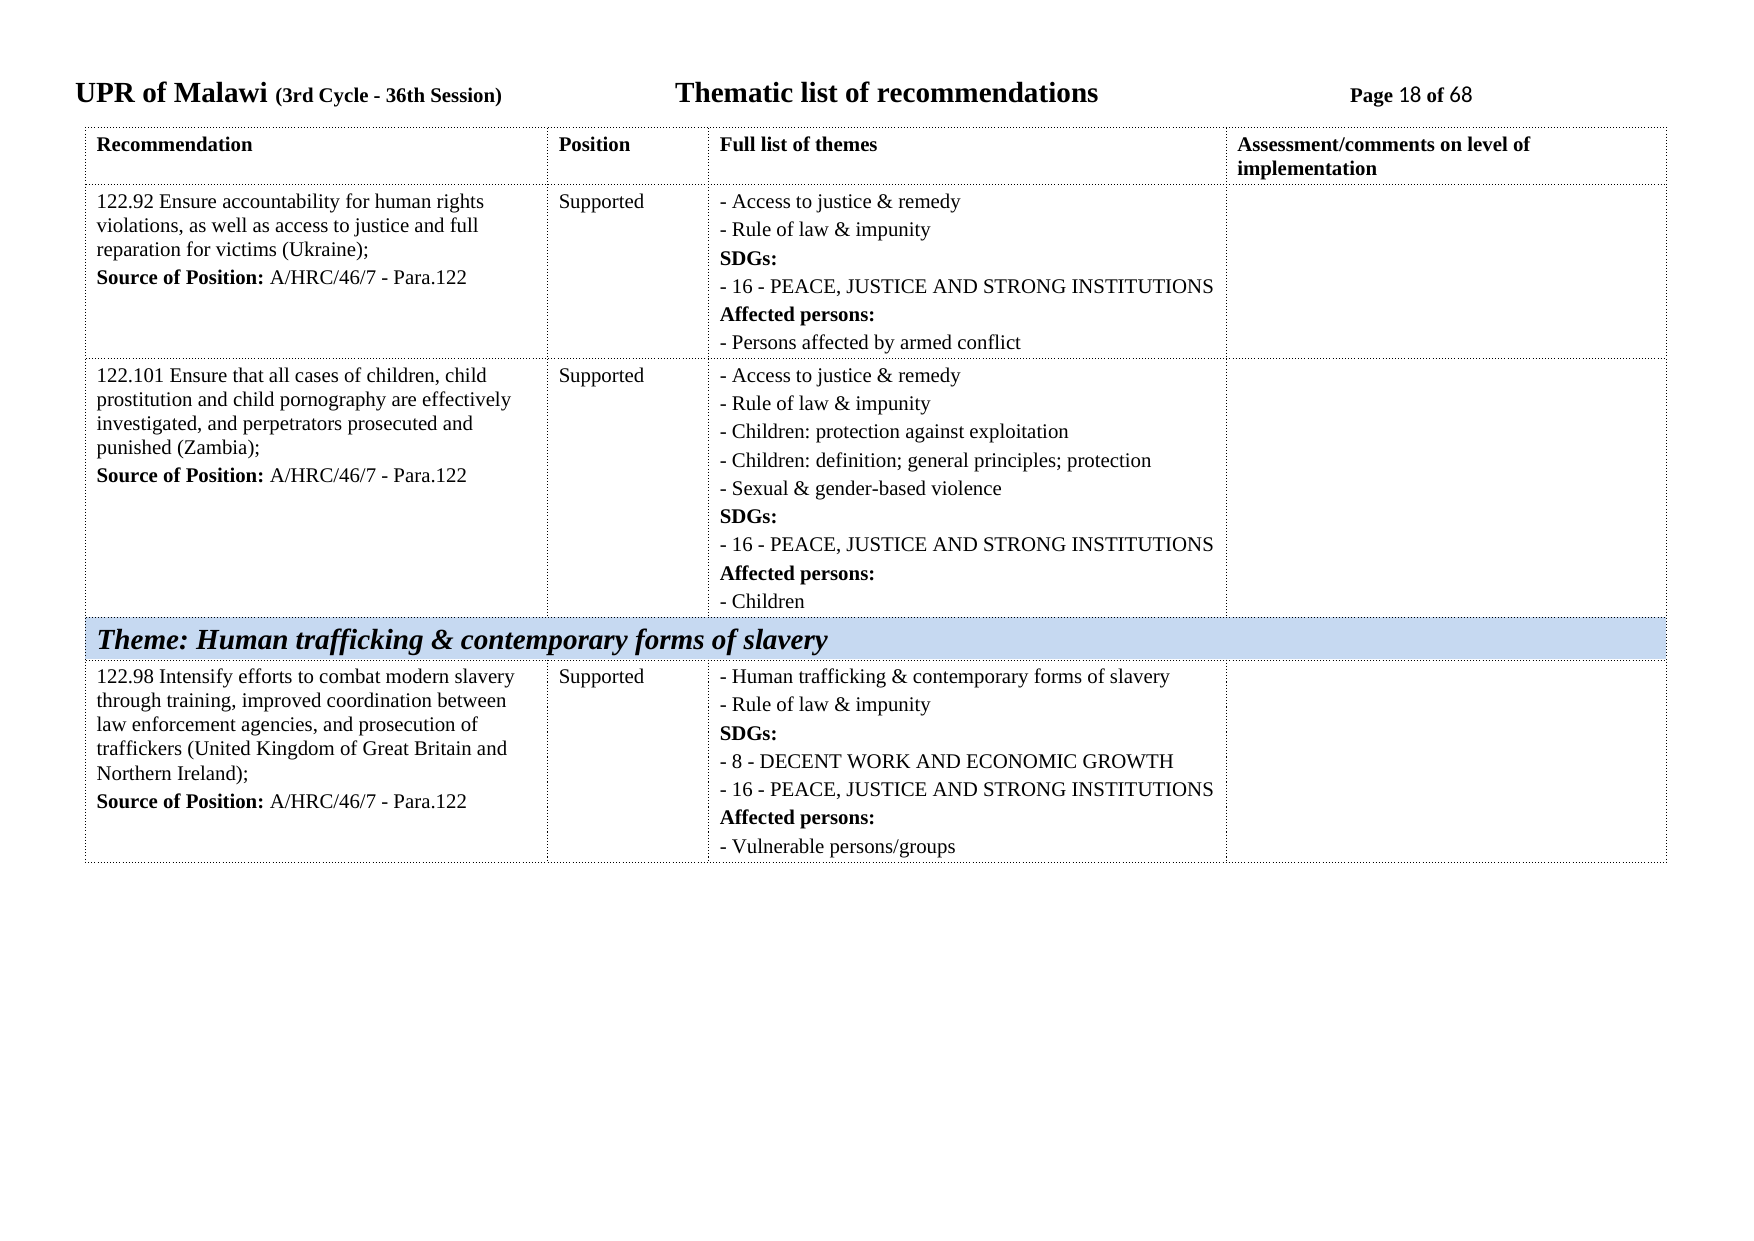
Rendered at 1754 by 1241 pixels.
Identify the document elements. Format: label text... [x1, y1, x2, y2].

table_cell Theme: Human trafficking & contemporary forms of slavery [85, 617, 1666, 659]
table_header Recommendation [85, 127, 547, 184]
table_header Position [547, 127, 708, 184]
table_cell - Access to justice & remedy - Rule of law & impunity - Children: protection against exploitation - Children: definition; general principles; protection - Sexual & gender-based violence SDGs: - 16 - PEACE, JUSTICE AND STRONG INSTITUTIONS Affected persons: - Children [708, 358, 1226, 617]
table_cell - Human trafficking & contemporary forms of slavery - Rule of law & impunity SDGs: - 8 - DECENT WORK AND ECONOMIC GROWTH - 16 - PEACE, JUSTICE AND STRONG INSTITUTIONS Affected persons: - Vulnerable persons/groups [708, 660, 1226, 862]
table_cell 122.101 Ensure that all cases of children, child prostitution and child pornography are effectively investigated, and perpetrators prosecuted and punished (Zambia); Source of Position: A/HRC/46/7 - Para.122 [85, 358, 547, 617]
table_cell 122.92 Ensure accountability for human rights violations, as well as access to justice and full reparation for victims (Ukraine); Source of Position: A/HRC/46/7 - Para.122 [85, 184, 547, 358]
table_header Full list of themes [708, 127, 1226, 184]
table_cell - Access to justice & remedy - Rule of law & impunity SDGs: - 16 - PEACE, JUSTICE AND STRONG INSTITUTIONS Affected persons: - Persons affected by armed conflict [708, 184, 1226, 358]
table_cell [1226, 358, 1666, 617]
table_cell [1226, 184, 1666, 358]
table_header Assessment/comments on level of implementation [1226, 127, 1666, 184]
table_cell Supported [547, 660, 708, 862]
table_cell Supported [547, 184, 708, 358]
table_cell 122.98 Intensify efforts to combat modern slavery through training, improved coordination between law enforcement agencies, and prosecution of traffickers (United Kingdom of Great Britain and Northern Ireland); Source of Position: A/HRC/46/7 - Para.122 [85, 660, 547, 862]
table_cell [1226, 660, 1666, 862]
table_cell Supported [547, 358, 708, 617]
